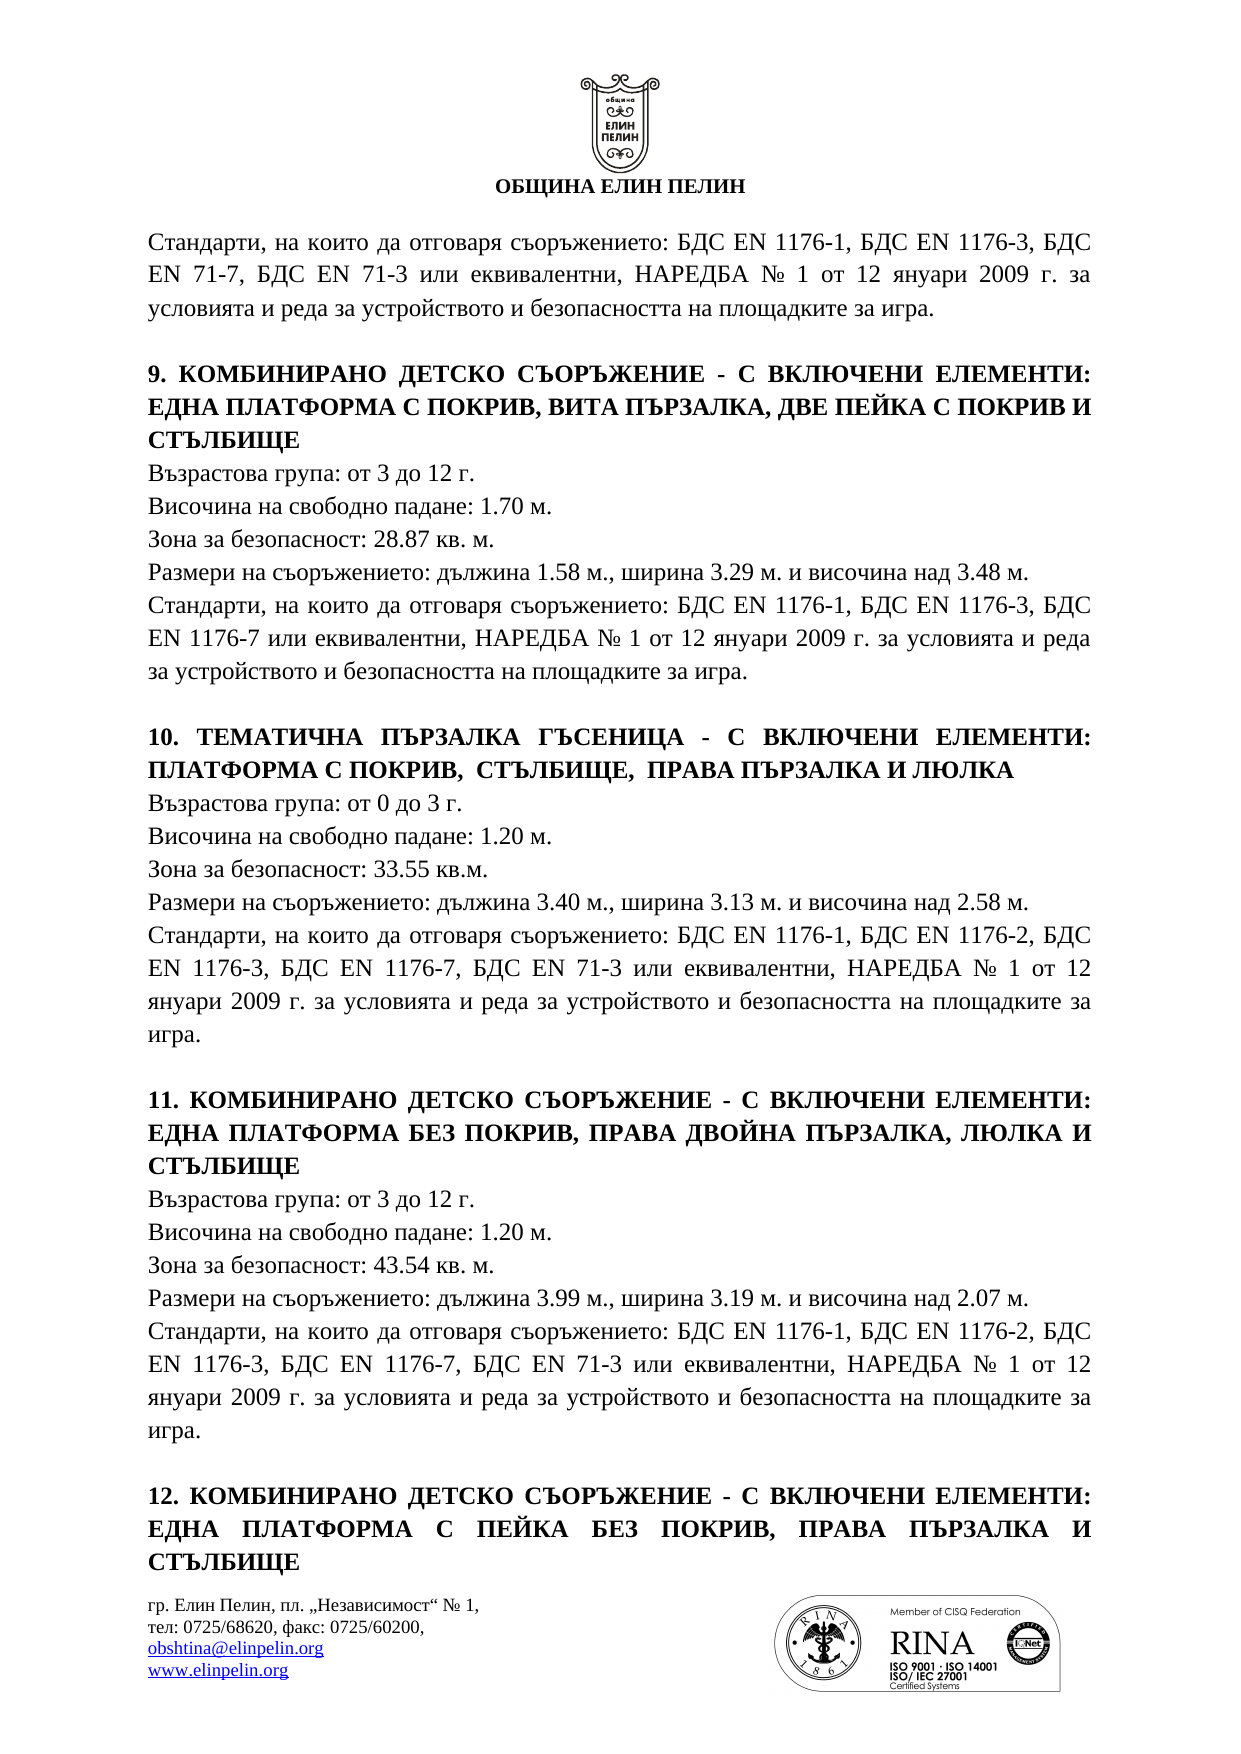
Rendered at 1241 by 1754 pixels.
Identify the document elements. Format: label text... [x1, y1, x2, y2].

text Височина на свободно падане: 1.70 м. [148, 491, 1093, 519]
text 10. ТЕМАТИЧНА ПЪРЗАЛКА ГЪСЕНИЦА - С ВКЛЮЧЕНИ ЕЛЕМЕНТИ: ПЛАТФОРМА С ПОКРИВ, СТЪЛБИЩЕ, ПРАВА ПЪРЗАЛКА И ЛЮЛКА [148, 722, 1093, 784]
text 12. КОМБИНИРАНО ДЕТСКО СЪОРЪЖЕНИЕ - С ВКЛЮЧЕНИ ЕЛЕМЕНТИ: ЕДНА ПЛАТФОРМА С ПЕЙКА БЕЗ ПОКРИВ, ПРАВА ПЪРЗАЛКА И СТЪЛБИЩЕ [148, 1481, 1093, 1576]
text 9. КОМБИНИРАНО ДЕТСКО СЪОРЪЖЕНИЕ - С ВКЛЮЧЕНИ ЕЛЕМЕНТИ: ЕДНА ПЛАТФОРМА С ПОКРИВ, ВИТА ПЪРЗАЛКА, ДВЕ ПЕЙКА С ПОКРИВ И СТЪЛБИЩЕ [148, 359, 1093, 453]
text Стандарти, на които да отговаря съоръжението: БДС EN 1176-1, БДС EN 1176-2, БДС EN 1176-3, БДС EN 1176-7, БДС EN 71-3 или еквивалентни, НАРЕДБА № 1 от 12 януари 2009 г. за условията и реда за устройството и безопасността на площадките за игра. [148, 1316, 1093, 1444]
text Размери на съоръжението: дължина 3.99 м., ширина 3.19 м. и височина над 2.07 м. [148, 1283, 1093, 1312]
text Стандарти, на които да отговаря съоръжението: БДС EN 1176-1, БДС EN 1176-3, БДС EN 71-7, БДС EN 71-3 или еквивалентни, НАРЕДБА № 1 от 12 януари 2009 г. за условията и реда за устройството и безопасността на площадките за игра. [148, 227, 1093, 321]
text Височина на свободно падане: 1.20 м. [148, 821, 1093, 850]
text Размери на съоръжението: дължина 3.40 м., ширина 3.13 м. и височина над 2.58 м. [148, 887, 1093, 916]
text Възрастова група: от 0 до 3 г. [148, 788, 1093, 817]
text Стандарти, на които да отговаря съоръжението: БДС EN 1176-1, БДС EN 1176-2, БДС EN 1176-3, БДС EN 1176-7, БДС EN 71-3 или еквивалентни, НАРЕДБА № 1 от 12 януари 2009 г. за условията и реда за устройството и безопасността на площадките за игра. [148, 920, 1093, 1048]
text Стандарти, на които да отговаря съоръжението: БДС EN 1176-1, БДС EN 1176-3, БДС EN 1176-7 или еквивалентни, НАРЕДБА № 1 от 12 януари 2009 г. за условията и реда за устройството и безопасността на площадките за игра. [148, 590, 1093, 684]
text Зона за безопасност: 33.55 кв.м. [148, 854, 1093, 883]
text Възрастова група: от 3 до 12 г. [148, 1184, 1093, 1213]
text Размери на съоръжението: дължина 1.58 м., ширина 3.29 м. и височина над 3.48 м. [148, 557, 1093, 586]
text 11. КОМБИНИРАНО ДЕТСКО СЪОРЪЖЕНИЕ - С ВКЛЮЧЕНИ ЕЛЕМЕНТИ: ЕДНА ПЛАТФОРМА БЕЗ ПОКРИВ, ПРАВА ДВОЙНА ПЪРЗАЛКА, ЛЮЛКА И СТЪЛБИЩЕ [148, 1085, 1093, 1180]
picture [765, 1585, 1069, 1700]
text Височина на свободно падане: 1.20 м. [148, 1217, 1093, 1246]
text Зона за безопасност: 43.54 кв. м. [148, 1250, 1093, 1279]
text Зона за безопасност: 28.87 кв. м. [148, 524, 1093, 552]
text Възрастова група: от 3 до 12 г. [148, 458, 1093, 486]
